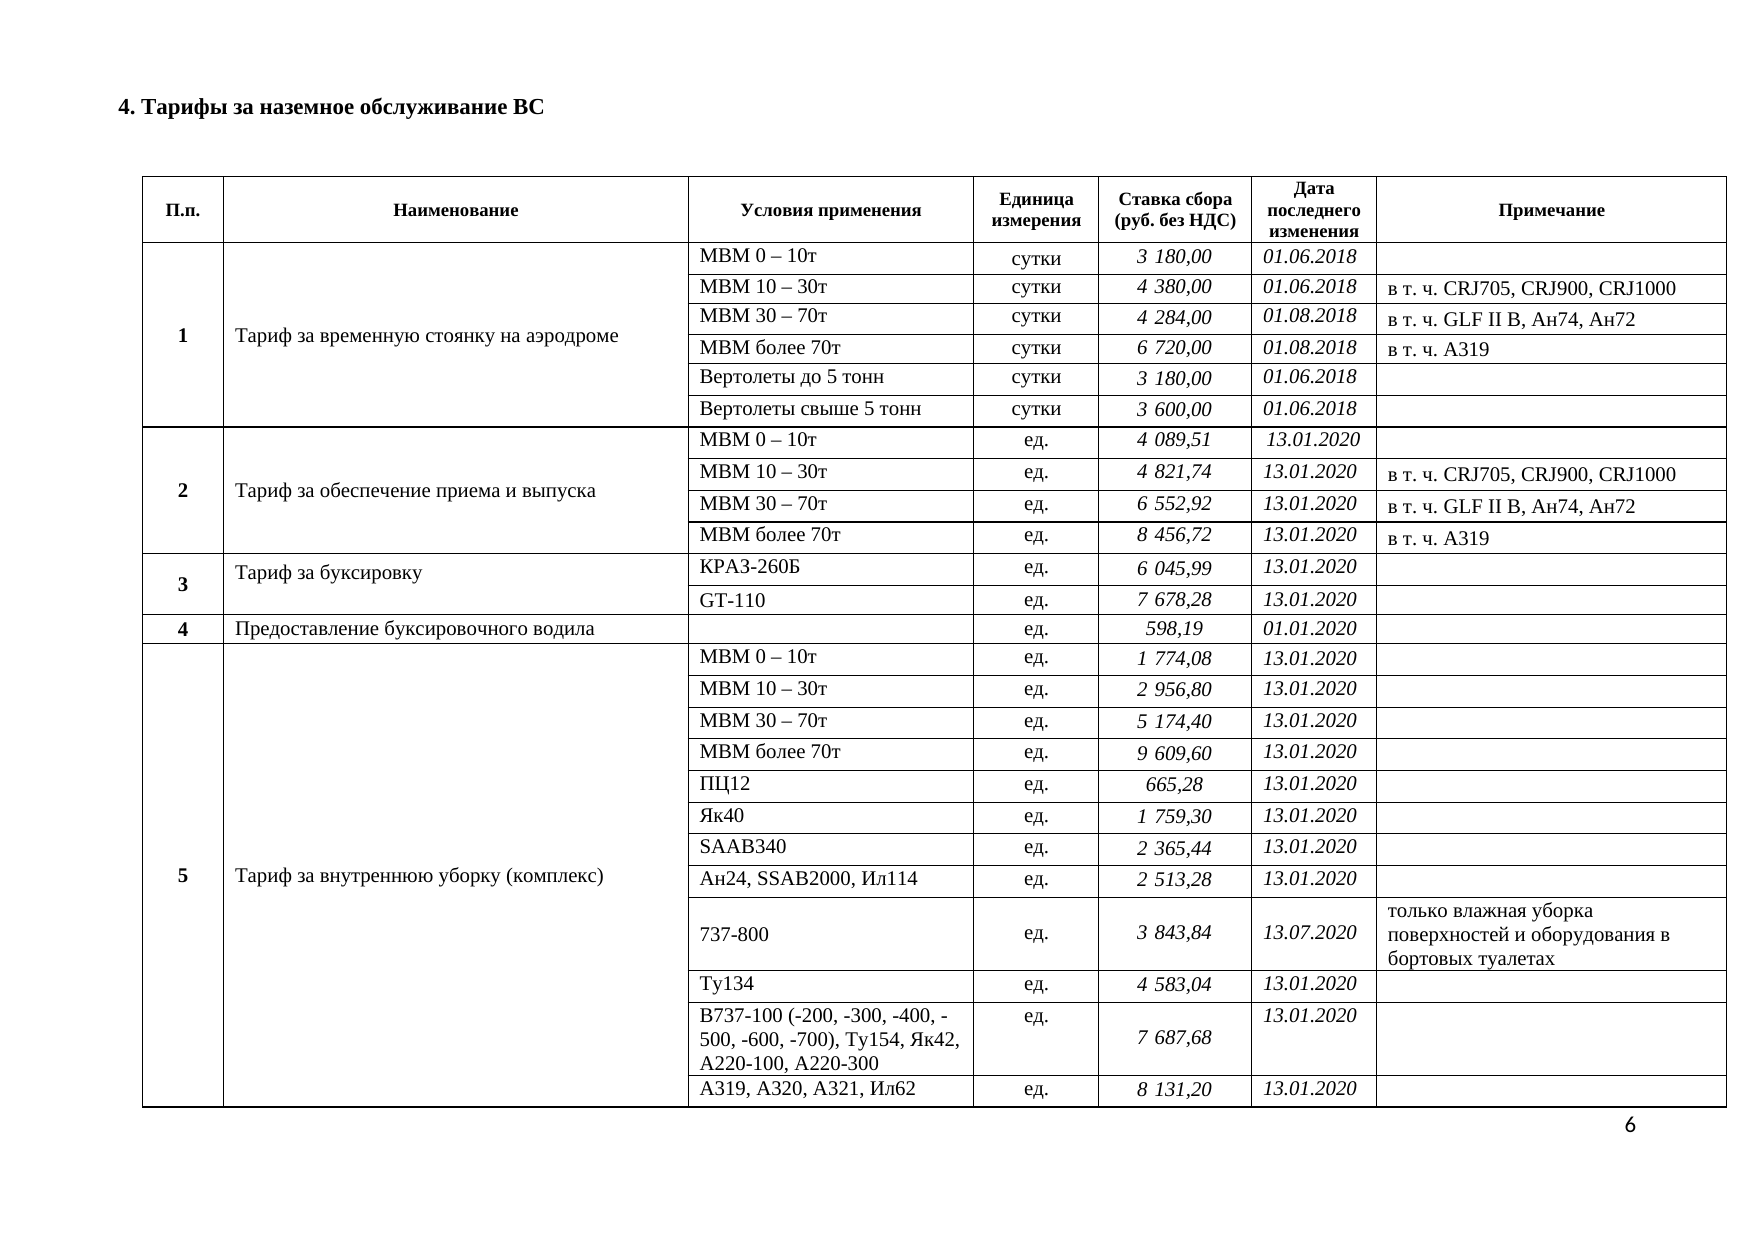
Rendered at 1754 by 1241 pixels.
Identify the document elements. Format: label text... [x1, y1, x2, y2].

table_cell ед. [974, 428, 1098, 458]
table_cell 2 513,28 [1099, 866, 1251, 897]
table_cell 2 [143, 428, 223, 553]
table_cell МВМ 10 – 30т [689, 275, 973, 302]
table_cell 13.01.2020 [1252, 1076, 1376, 1106]
table_cell В737-100 (-200, -300, -400, -500, -600, -700), Ту154, Як42, А220-100, А220-300 [689, 1003, 973, 1075]
table_cell Тариф за буксировку [224, 554, 688, 614]
table_cell [1377, 243, 1726, 273]
table_cell сутки [974, 396, 1098, 426]
table_cell ед. [974, 491, 1098, 521]
table_cell в т. ч. А319 [1377, 523, 1726, 553]
table_cell ед. [974, 971, 1098, 1002]
table_cell 6 552,92 [1099, 491, 1251, 521]
table_cell 13.07.2020 [1252, 898, 1376, 970]
table_cell МВМ более 70т [689, 523, 973, 553]
table_cell ед. [974, 523, 1098, 553]
table_cell [1377, 708, 1726, 738]
table_cell 13.01.2020 [1252, 586, 1376, 614]
table_cell 13.01.2020 [1252, 739, 1376, 770]
table_cell МВМ 10 – 30т [689, 676, 973, 707]
table_cell ед. [974, 644, 1098, 675]
table_cell Предоставление буксировочного водила [224, 615, 688, 643]
table_cell 4 089,51 [1099, 428, 1251, 458]
table_cell ед. [974, 615, 1098, 643]
table_cell в т. ч. CRJ705, CRJ900, CRJ1000 [1377, 275, 1726, 302]
table_cell ед. [974, 1076, 1098, 1106]
table_cell ед. [974, 834, 1098, 865]
table_cell 13.01.2020 [1252, 708, 1376, 738]
table_cell 8 456,72 [1099, 523, 1251, 553]
table_cell 7 678,28 [1099, 586, 1251, 614]
table_cell сутки [974, 275, 1098, 302]
table_cell 13.01.2020 [1252, 803, 1376, 833]
table_cell [1377, 615, 1726, 643]
table_cell сутки [974, 335, 1098, 363]
table_cell [1377, 834, 1726, 865]
table_cell ед. [974, 459, 1098, 490]
table_cell 1 [143, 243, 223, 426]
table_cell МВМ 30 – 70т [689, 708, 973, 738]
table_cell [1377, 971, 1726, 1002]
table_cell 7 687,68 [1099, 1003, 1251, 1075]
table_cell 13.01.2020 [1252, 428, 1376, 458]
table_cell [1377, 554, 1726, 585]
subtitle 4. Тарифы за наземное обслуживание ВС [118, 93, 1636, 119]
table_header Наименование [224, 177, 688, 242]
table_cell [1377, 739, 1726, 770]
table_cell 3 180,00 [1099, 243, 1251, 273]
table_cell [1377, 586, 1726, 614]
table_cell ед. [974, 708, 1098, 738]
table_header П.п. [143, 177, 223, 242]
table_cell 737-800 [689, 898, 973, 970]
table_cell 13.01.2020 [1252, 523, 1376, 553]
table_cell 3 600,00 [1099, 396, 1251, 426]
table_cell 13.01.2020 [1252, 459, 1376, 490]
table_cell 665,28 [1099, 771, 1251, 802]
table_cell 4 583,04 [1099, 971, 1251, 1002]
table_cell ПЦ12 [689, 771, 973, 802]
table_cell Ту134 [689, 971, 973, 1002]
table_cell [689, 615, 973, 643]
table_cell Як40 [689, 803, 973, 833]
table_cell [1377, 1076, 1726, 1106]
table_cell 5 174,40 [1099, 708, 1251, 738]
table_cell ед. [974, 586, 1098, 614]
table_header Ставка сбора (руб. без НДС) [1099, 177, 1251, 242]
table_cell 13.01.2020 [1252, 834, 1376, 865]
table_cell 3 [143, 554, 223, 614]
table_cell МВМ более 70т [689, 335, 973, 363]
table_cell сутки [974, 243, 1098, 273]
table_cell GT-110 [689, 586, 973, 614]
table_cell сутки [974, 364, 1098, 395]
table_cell [1377, 428, 1726, 458]
table_cell ед. [974, 676, 1098, 707]
table_cell 13.01.2020 [1252, 644, 1376, 675]
table_cell [1377, 644, 1726, 675]
table_cell 1 759,30 [1099, 803, 1251, 833]
table_cell ед. [974, 898, 1098, 970]
table_cell [1377, 364, 1726, 395]
table_cell МВМ 0 – 10т [689, 644, 973, 675]
table_cell Вертолеты свыше 5 тонн [689, 396, 973, 426]
table_cell Вертолеты до 5 тонн [689, 364, 973, 395]
table_cell 01.08.2018 [1252, 335, 1376, 363]
table_cell МВМ 0 – 10т [689, 243, 973, 273]
table_cell [1377, 771, 1726, 802]
table_cell 1 774,08 [1099, 644, 1251, 675]
table_cell 598,19 [1099, 615, 1251, 643]
table_cell МВМ 30 – 70т [689, 304, 973, 334]
table_cell [1377, 1003, 1726, 1075]
table_cell 4 380,00 [1099, 275, 1251, 302]
table_cell Тариф за временную стоянку на аэродроме [224, 243, 688, 426]
table_cell [1377, 676, 1726, 707]
table_cell 13.01.2020 [1252, 771, 1376, 802]
table_header Примечание [1377, 177, 1726, 242]
table_cell [1377, 803, 1726, 833]
table_cell Тариф за обеспечение приема и выпуска [224, 428, 688, 553]
table_cell только влажная уборка поверхностей и оборудования в бортовых туалетах [1377, 898, 1726, 970]
table_cell 4 284,00 [1099, 304, 1251, 334]
table_cell [1377, 866, 1726, 897]
table_cell МВМ более 70т [689, 739, 973, 770]
table_cell ед. [974, 771, 1098, 802]
table_cell 8 131,20 [1099, 1076, 1251, 1106]
table_cell 3 180,00 [1099, 364, 1251, 395]
table_cell МВМ 10 – 30т [689, 459, 973, 490]
table_cell 5 [143, 644, 223, 1106]
table_cell ед. [974, 554, 1098, 585]
table_cell Тариф за внутреннюю уборку (комплекс) [224, 644, 688, 1106]
table_header Дата последнего изменения [1252, 177, 1376, 242]
table_cell ед. [974, 1003, 1098, 1075]
table_cell в т. ч. GLF II B, Ан74, Ан72 [1377, 304, 1726, 334]
table_cell ед. [974, 739, 1098, 770]
table_cell 01.06.2018 [1252, 243, 1376, 273]
table_cell А319, А320, А321, Ил62 [689, 1076, 973, 1106]
table_cell 4 821,74 [1099, 459, 1251, 490]
table_cell ед. [974, 803, 1098, 833]
table_cell 13.01.2020 [1252, 676, 1376, 707]
table_cell 13.01.2020 [1252, 866, 1376, 897]
table_cell 01.08.2018 [1252, 304, 1376, 334]
table_cell 6 720,00 [1099, 335, 1251, 363]
table_cell ед. [974, 866, 1098, 897]
table_header Условия применения [689, 177, 973, 242]
table_cell 01.01.2020 [1252, 615, 1376, 643]
table_cell в т. ч. CRJ705, CRJ900, CRJ1000 [1377, 459, 1726, 490]
table_header Единица измерения [974, 177, 1098, 242]
table_cell КРАЗ-260Б [689, 554, 973, 585]
table_cell 01.06.2018 [1252, 364, 1376, 395]
table_cell 2 365,44 [1099, 834, 1251, 865]
table_cell в т. ч. А319 [1377, 335, 1726, 363]
table_cell 9 609,60 [1099, 739, 1251, 770]
table_cell в т. ч. GLF II B, Ан74, Ан72 [1377, 491, 1726, 521]
table_cell 3 843,84 [1099, 898, 1251, 970]
table_cell 6 045,99 [1099, 554, 1251, 585]
table_cell 01.06.2018 [1252, 396, 1376, 426]
table_cell 2 956,80 [1099, 676, 1251, 707]
table_cell 4 [143, 615, 223, 643]
table_cell сутки [974, 304, 1098, 334]
table_cell [1377, 396, 1726, 426]
table_cell МВМ 30 – 70т [689, 491, 973, 521]
table_cell 01.06.2018 [1252, 275, 1376, 302]
table_cell SAAB340 [689, 834, 973, 865]
table_cell 13.01.2020 [1252, 1003, 1376, 1075]
table_cell 13.01.2020 [1252, 971, 1376, 1002]
table_cell 13.01.2020 [1252, 554, 1376, 585]
table_cell 13.01.2020 [1252, 491, 1376, 521]
table_cell Ан24, SSAB2000, Ил114 [689, 866, 973, 897]
table_cell МВМ 0 – 10т [689, 428, 973, 458]
